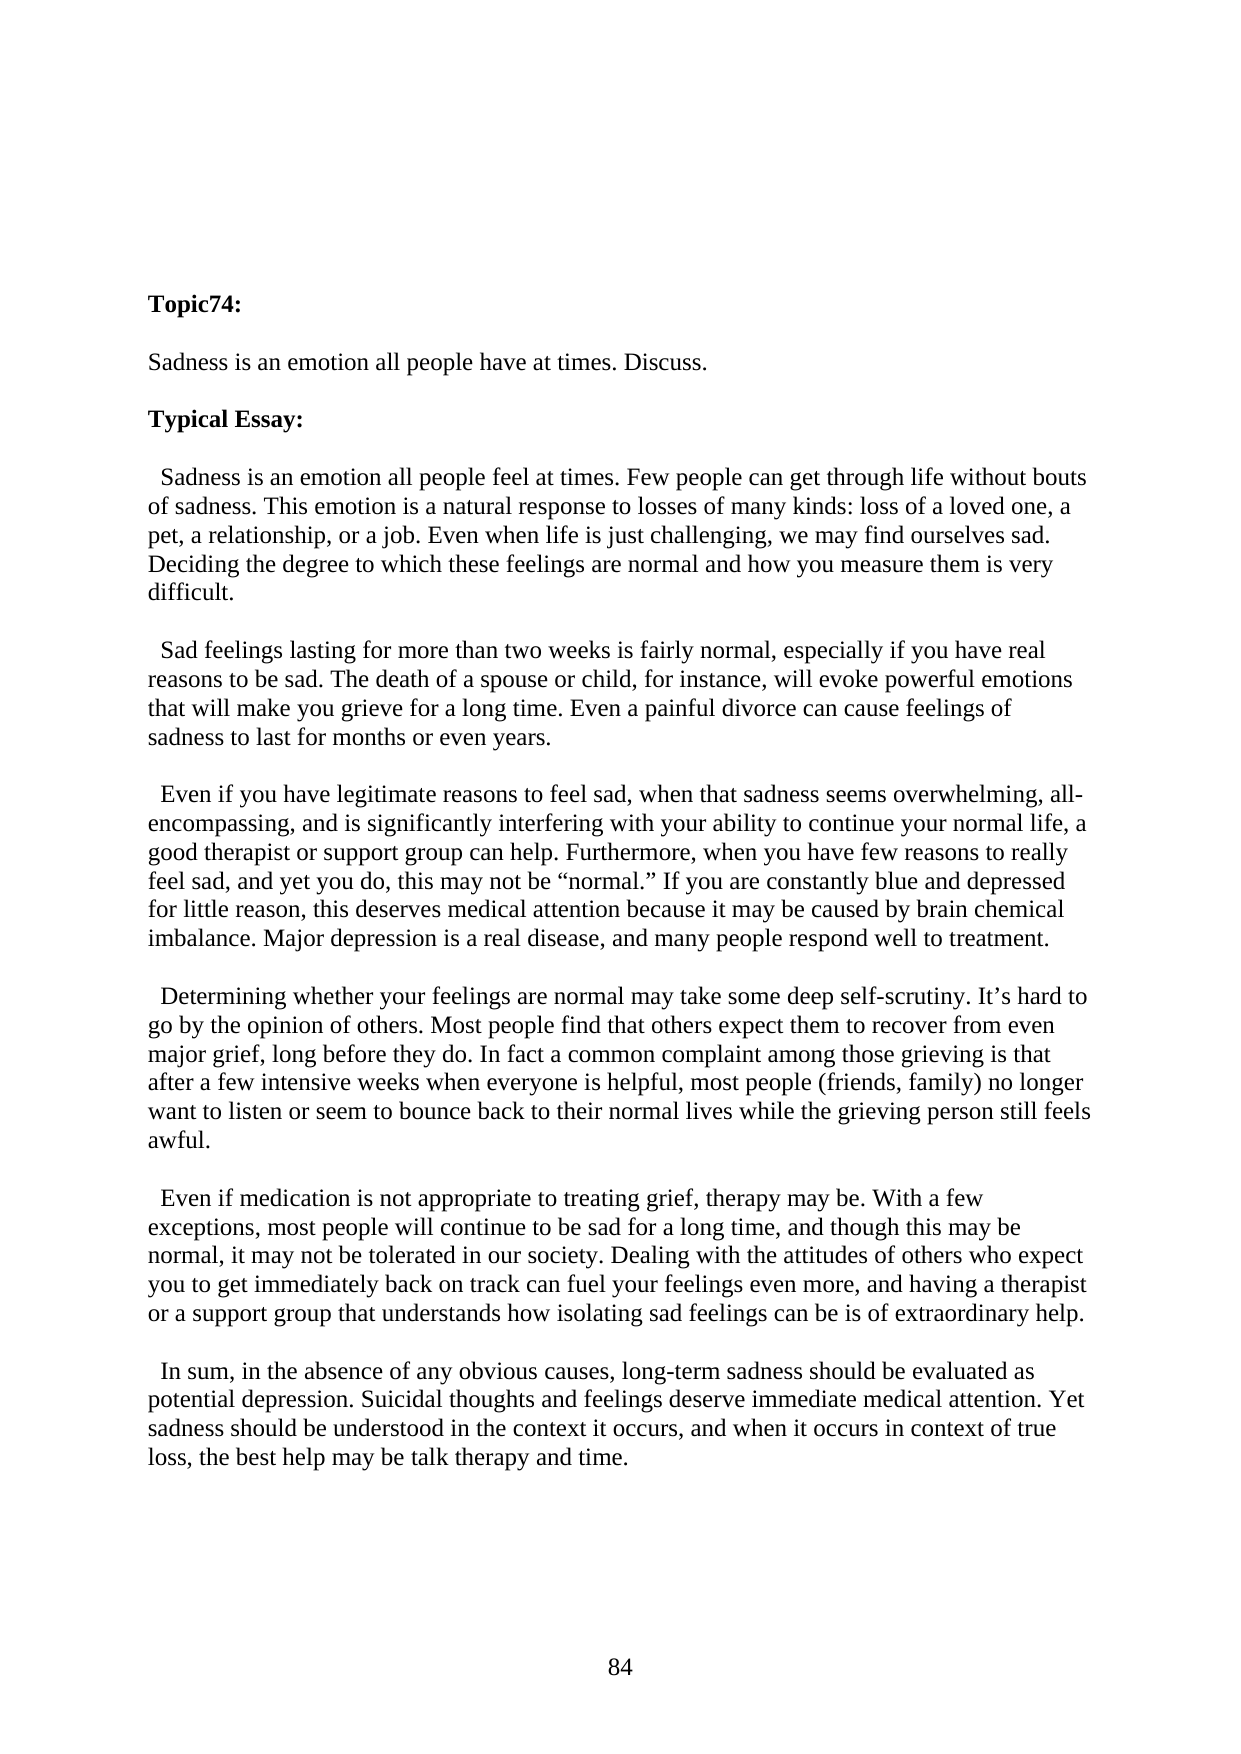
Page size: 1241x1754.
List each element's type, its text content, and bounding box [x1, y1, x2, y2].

text Sadness is an emotion all people have at times. Discuss. [148, 347, 1093, 376]
text Sad feelings lasting for more than two weeks is fairly normal, especially if you have real reasons to be sad. The death of a spouse or child, for instance, will evoke powerful emotions that will make you grieve for a long time. Even a painful divorce can cause feelings of sadness to last for months or even years. [148, 635, 1093, 750]
text Even if you have legitimate reasons to feel sad, when that sadness seems overwhelming, all-encompassing, and is significantly interfering with your ability to continue your normal life, a good therapist or support group can help. Furthermore, when you have few reasons to really feel sad, and yet you do, this may not be “normal.” If you are constantly blue and depressed for little reason, this deserves medical attention because it may be caused by brain chemical imbalance. Major depression is a real disease, and many people respond well to treatment. [148, 779, 1093, 952]
text Typical Essay: [148, 404, 1093, 433]
text Sadness is an emotion all people feel at times. Few people can get through life without bouts of sadness. This emotion is a natural response to losses of many kinds: loss of a loved one, a pet, a relationship, or a job. Even when life is just challenging, we may find ourselves sad. Deciding the degree to which these feelings are normal and how you measure them is very difficult. [148, 462, 1093, 606]
text In sum, in the absence of any obvious causes, long-term sadness should be evaluated as potential depression. Suicidal thoughts and feelings deserve immediate medical attention. Yet sadness should be understood in the context it occurs, and when it occurs in context of true loss, the best help may be talk therapy and time. [148, 1356, 1093, 1471]
text Even if medication is not appropriate to treating grief, therapy may be. With a few exceptions, most people will continue to be sad for a long time, and though this may be normal, it may not be tolerated in our society. Dealing with the attitudes of others who expect you to get immediately back on track can fuel your feelings even more, and having a therapist or a support group that understands how isolating sad feelings can be is of extraordinary help. [148, 1183, 1093, 1327]
text Topic74: [148, 289, 1093, 318]
text Determining whether your feelings are normal may take some deep self-scrutiny. It’s hard to go by the opinion of others. Most people find that others expect them to recover from even major grief, long before they do. In fact a common complaint among those grieving is that after a few intensive weeks when everyone is helpful, most people (friends, family) no longer want to listen or seem to bounce back to their normal lives while the grieving person still feels awful. [148, 981, 1093, 1154]
